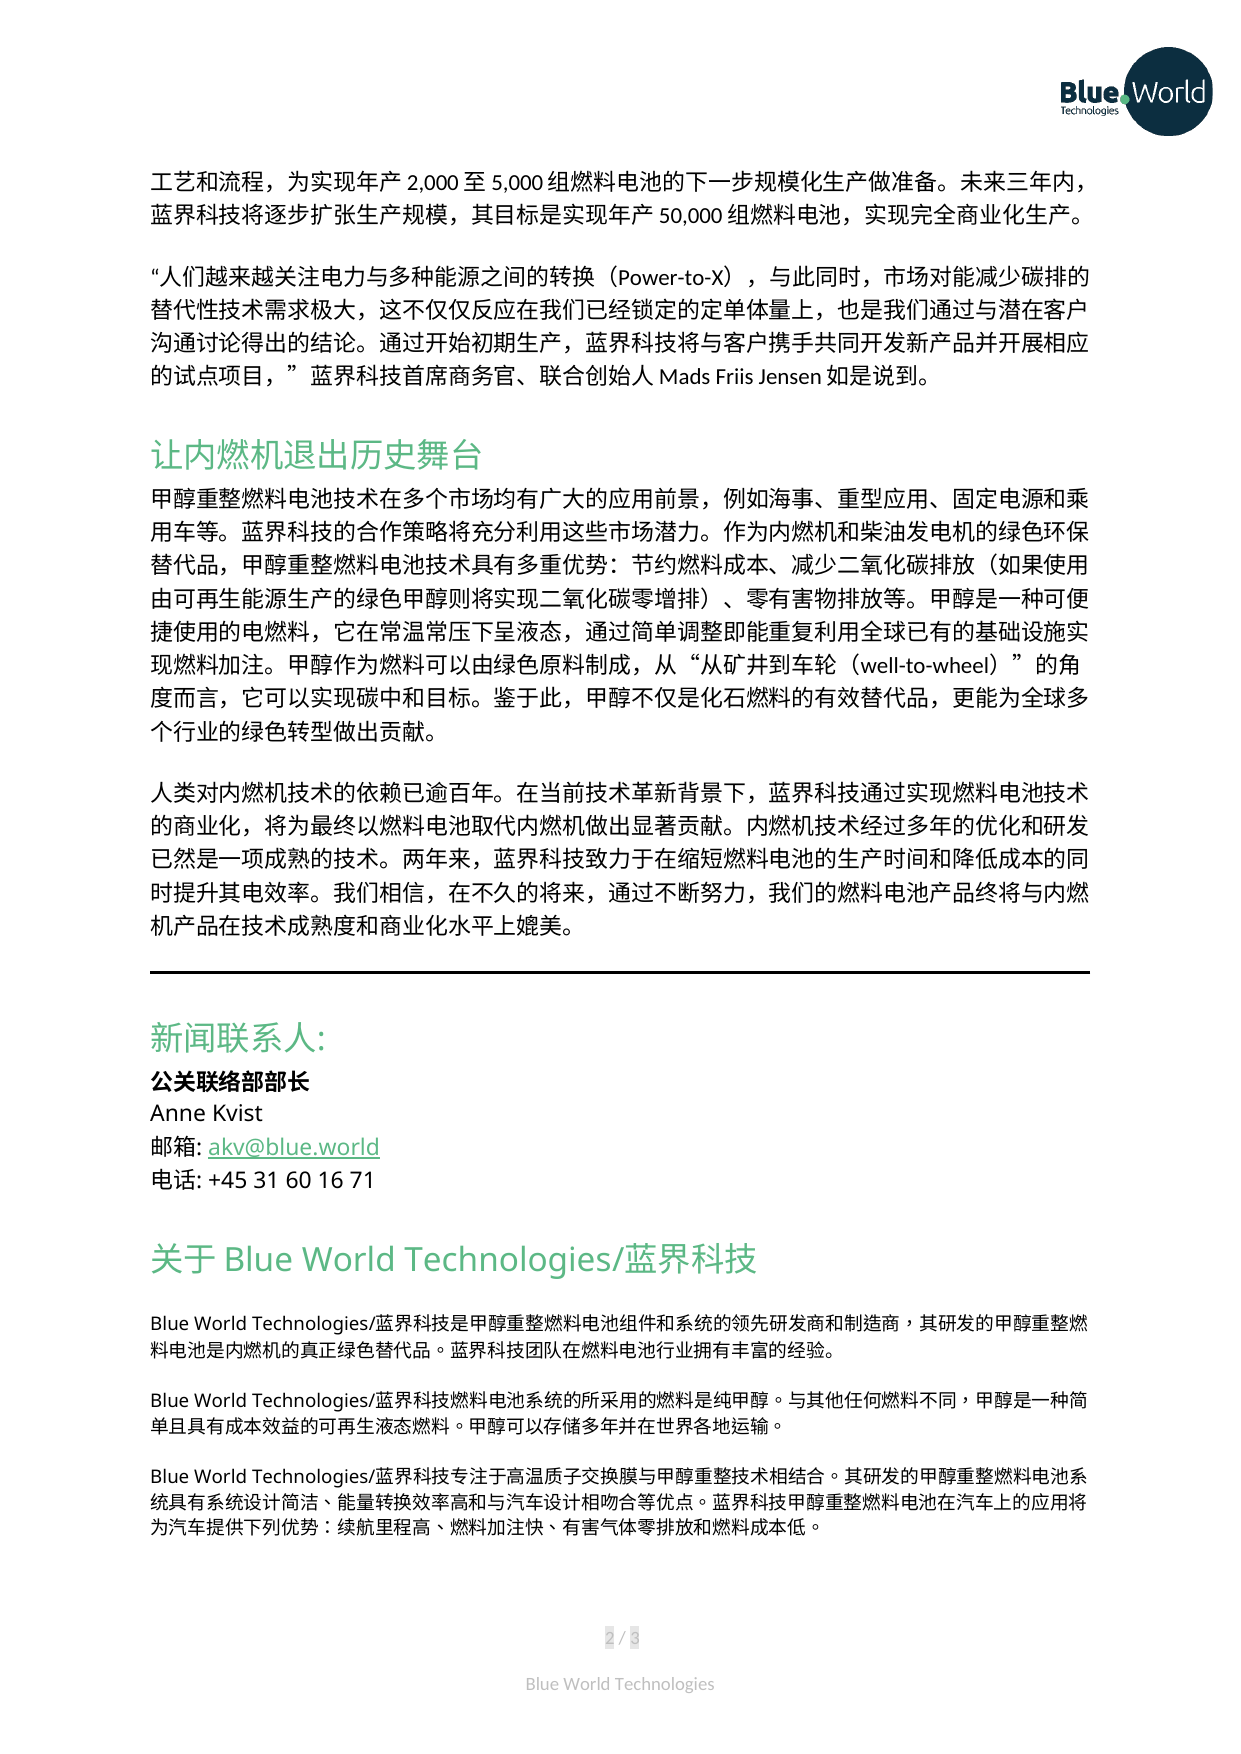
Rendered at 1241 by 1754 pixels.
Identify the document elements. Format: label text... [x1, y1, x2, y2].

subtitle 让内燃机退出历史舞台 [150, 429, 1090, 477]
text Anne Kvist [150, 1097, 1090, 1128]
text 公关联络部部长 [150, 1064, 1090, 1097]
text Blue World Technologies/蓝界科技专注于高温质子交换膜与甲醇重整技术相结合。其研发的甲醇重整燃料电池系统具有系统设计简洁、能量转换效率高和与汽车设计相吻合等优点。蓝界科技甲醇重整燃料电池在汽车上的应用将为汽车提供下列优势：续航里程高、燃料加注快、有害气体零排放和燃料成本低。 [150, 1463, 1090, 1540]
text Blue World Technologies/蓝界科技是甲醇重整燃料电池组件和系统的领先研发商和制造商，其研发的甲醇重整燃料电池是内燃机的真正绿色替代品。蓝界科技团队在燃料电池行业拥有丰富的经验。 [150, 1310, 1090, 1362]
text Blue World Technologies/蓝界科技燃料电池系统的所采用的燃料是纯甲醇。与其他任何燃料不同，甲醇是一种简单且具有成本效益的可再生液态燃料。甲醇可以存储多年并在世界各地运输。 [150, 1387, 1090, 1438]
subtitle 新闻联系人: [150, 1012, 1090, 1060]
picture [1061, 47, 1213, 136]
text 甲醇重整燃料电池技术在多个市场均有广大的应用前景，例如海事、重型应用、固定电源和乘用车等。蓝界科技的合作策略将充分利用这些市场潜力。作为内燃机和柴油发电机的绿色环保替代品，甲醇重整燃料电池技术具有多重优势：节约燃料成本、减少二氧化碳排放（如果使用由可再生能源生产的绿色甲醇则将实现二氧化碳零增排）、零有害物排放等。甲醇是一种可便捷使用的电燃料，它在常温常压下呈液态，通过简单调整即能重复利用全球已有的基础设施实现燃料加注。甲醇作为燃料可以由绿色原料制成，从“从矿井到车轮（well-to-wheel）”的角度而言，它可以实现碳中和目标。鉴于此，甲醇不仅是化石燃料的有效替代品，更能为全球多个行业的绿色转型做出贡献。 [150, 481, 1090, 747]
text 人类对内燃机技术的依赖已逾百年。在当前技术革新背景下，蓝界科技通过实现燃料电池技术的商业化，将为最终以燃料电池取代内燃机做出显著贡献。内燃机技术经过多年的优化和研发已然是一项成熟的技术。两年来，蓝界科技致力于在缩短燃料电池的生产时间和降低成本的同时提升其电效率。我们相信，在不久的将来，通过不断努力，我们的燃料电池产品终将与内燃机产品在技术成熟度和商业化水平上媲美。 [150, 775, 1090, 941]
text “人们越来越关注电力与多种能源之间的转换（Power-to-X），与此同时，市场对能减少碳排的替代性技术需求极大，这不仅仅反应在我们已经锁定的定单体量上，也是我们通过与潜在客户沟通讨论得出的结论。通过开始初期生产，蓝界科技将与客户携手共同开发新产品并开展相应的试点项目，”蓝界科技首席商务官、联合创始人Mads Friis Jensen如是说到。 [150, 258, 1090, 391]
subtitle 关于Blue World Technologies/蓝界科技 [150, 1232, 1090, 1281]
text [150, 164, 1090, 230]
text 电话: +45 31 60 16 71 [150, 1162, 1090, 1195]
text 邮箱: akv@blue.world [150, 1128, 1090, 1162]
